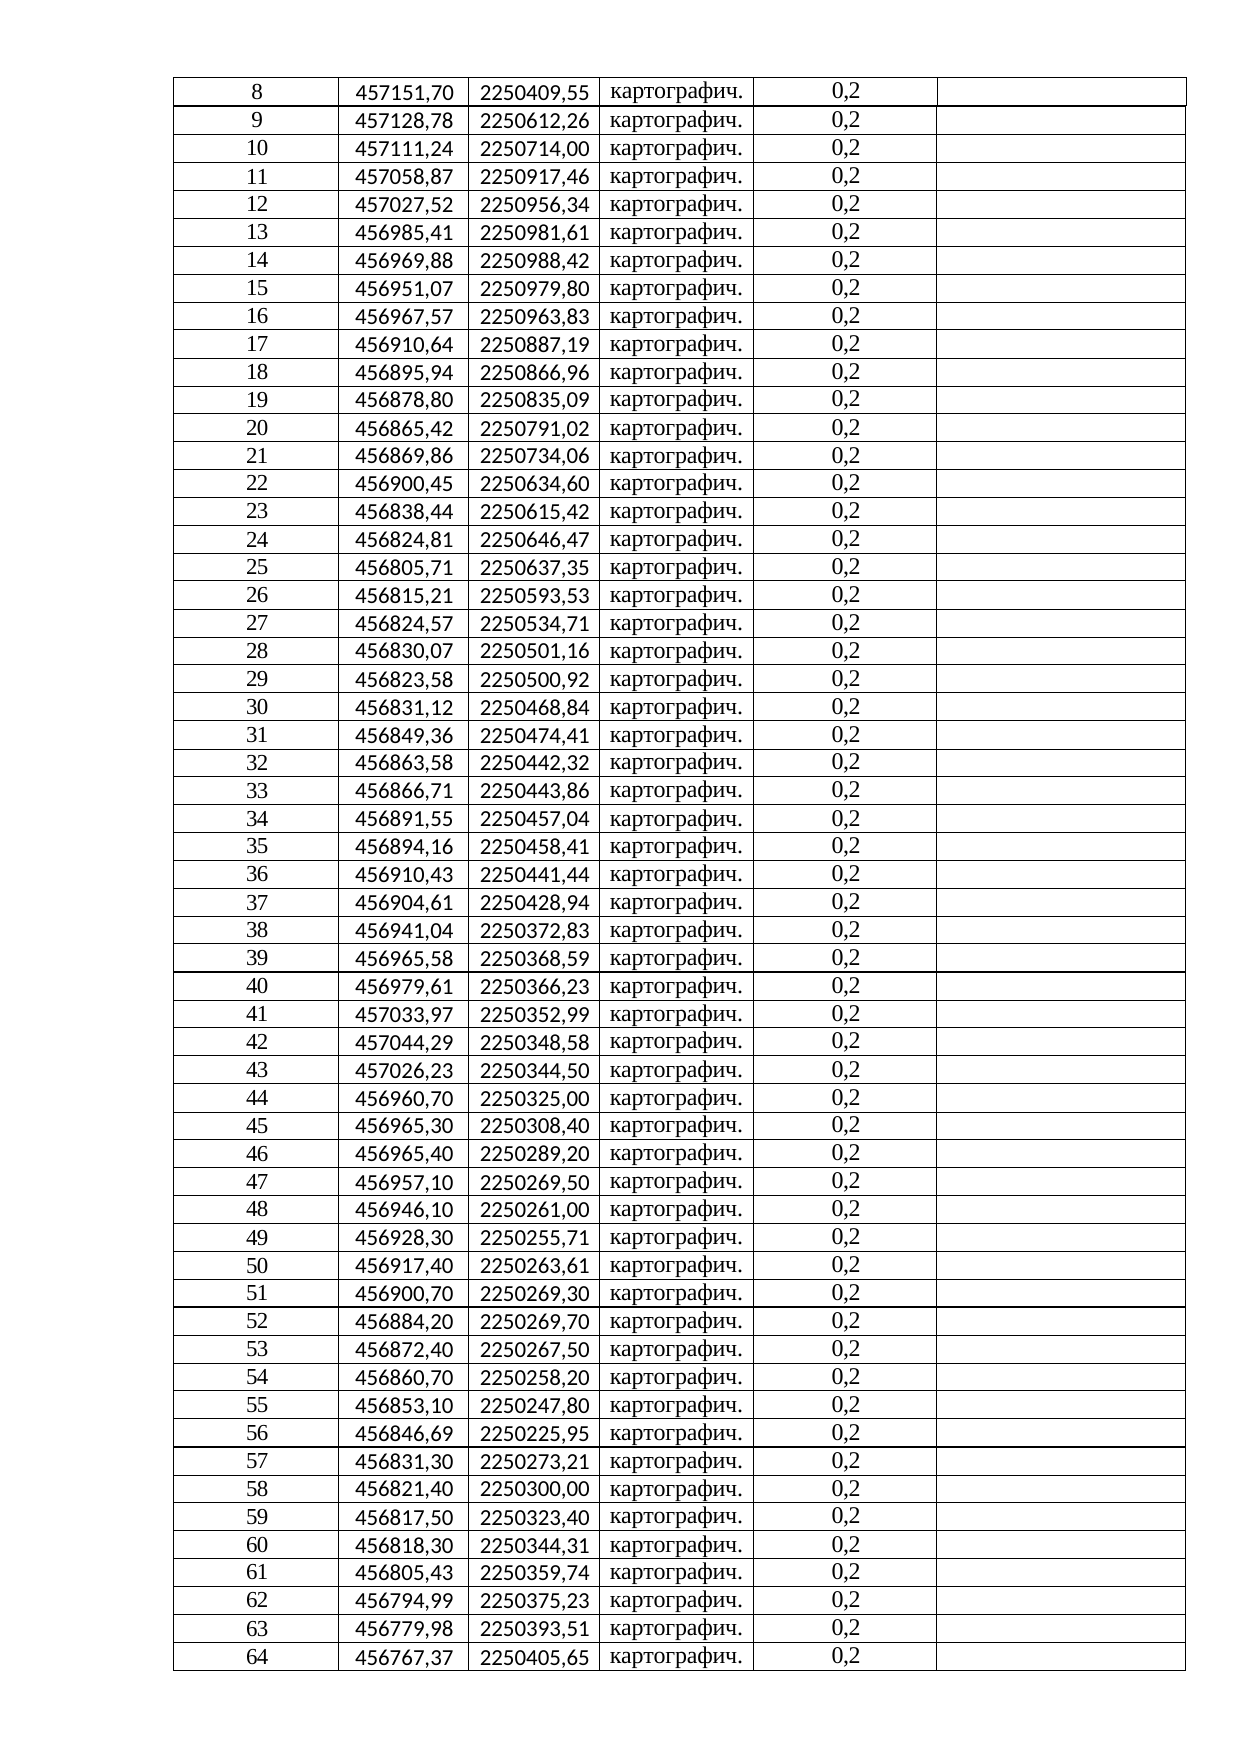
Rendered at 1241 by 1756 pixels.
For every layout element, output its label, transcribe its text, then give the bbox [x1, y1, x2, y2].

table_cell картографич. [600, 1308, 753, 1334]
table_cell 64 [174, 1643, 338, 1670]
table_cell 456965,30 [339, 1113, 468, 1139]
table_cell 2250368,59 [469, 944, 599, 971]
table_cell 2250359,74 [469, 1559, 599, 1586]
table_cell картографич. [600, 1531, 753, 1558]
table_cell картографич. [600, 1587, 753, 1614]
table_cell [937, 414, 1185, 441]
table_cell 456863,58 [339, 750, 468, 776]
table_cell 2250634,60 [469, 470, 599, 497]
table_cell 0,2 [754, 917, 936, 943]
table_cell 41 [174, 1001, 338, 1027]
table_cell 54 [174, 1364, 338, 1390]
table_cell 0,2 [754, 330, 936, 357]
table_cell 2250375,23 [469, 1587, 599, 1614]
table_cell 456817,50 [339, 1503, 468, 1530]
table_cell 0,2 [754, 1587, 936, 1614]
table_cell [937, 1224, 1185, 1251]
table_cell картографич. [600, 805, 753, 832]
table_cell картографич. [600, 1028, 753, 1055]
table_cell 0,2 [754, 1643, 936, 1670]
table_cell 2250442,32 [469, 750, 599, 776]
table_cell 0,2 [754, 777, 936, 804]
table_cell 2250255,71 [469, 1224, 599, 1251]
table_cell картографич. [600, 973, 753, 1000]
table_cell 2250637,35 [469, 554, 599, 580]
table_cell 2250443,86 [469, 777, 599, 804]
table_cell картографич. [600, 777, 753, 804]
table_cell 30 [174, 693, 338, 720]
table_cell 53 [174, 1336, 338, 1363]
table_cell 37 [174, 889, 338, 916]
table_cell [938, 78, 1186, 105]
table_cell картографич. [600, 526, 753, 553]
table_cell [937, 777, 1185, 804]
table_cell 2250474,41 [469, 721, 599, 748]
table_cell картографич. [600, 330, 753, 357]
table_cell 2250981,61 [469, 219, 599, 246]
table_cell картографич. [600, 861, 753, 888]
table_cell 456824,57 [339, 610, 468, 637]
table_cell [937, 1140, 1185, 1167]
table_cell картографич. [600, 1643, 753, 1670]
table_header 457128,78 [339, 107, 468, 134]
table_cell картографич. [600, 665, 753, 692]
table_cell 19 [174, 387, 338, 413]
table_cell 11 [174, 163, 338, 190]
table_cell 457058,87 [339, 163, 468, 190]
table_cell 456917,40 [339, 1252, 468, 1279]
table_cell картографич. [600, 1168, 753, 1195]
table_cell 0,2 [754, 1391, 936, 1418]
table_cell 456904,61 [339, 889, 468, 916]
table_cell 456823,58 [339, 665, 468, 692]
table_cell картографич. [600, 359, 753, 386]
table_cell 2250615,42 [469, 498, 599, 525]
table_cell 456985,41 [339, 219, 468, 246]
table_cell 50 [174, 1252, 338, 1279]
table_cell 0,2 [754, 1503, 936, 1530]
table_cell 456824,81 [339, 526, 468, 553]
table_cell 2250646,47 [469, 526, 599, 553]
table_cell 43 [174, 1056, 338, 1083]
table_cell 456849,36 [339, 721, 468, 748]
table_cell картографич. [600, 414, 753, 441]
table_cell 456946,10 [339, 1196, 468, 1223]
table_cell 456838,44 [339, 498, 468, 525]
table_cell 0,2 [754, 498, 936, 525]
table_cell 0,2 [754, 861, 936, 888]
table_cell 2250267,50 [469, 1336, 599, 1363]
table_cell 2250405,65 [469, 1643, 599, 1670]
table_cell 0,2 [754, 1056, 936, 1083]
table_cell 0,2 [754, 163, 936, 190]
table_cell 2250887,19 [469, 330, 599, 357]
table_cell 456967,57 [339, 303, 468, 329]
table_cell 39 [174, 944, 338, 971]
table_header [937, 107, 1185, 134]
table_cell 456830,07 [339, 638, 468, 664]
table_cell 456866,71 [339, 777, 468, 804]
table_cell 457111,24 [339, 135, 468, 162]
table_cell 0,2 [754, 973, 936, 1000]
table_cell 2250500,92 [469, 665, 599, 692]
table_cell 14 [174, 247, 338, 274]
table_cell [937, 1531, 1185, 1558]
table_cell 2250979,80 [469, 275, 599, 302]
table_cell 2250393,51 [469, 1615, 599, 1642]
table_cell 0,2 [754, 275, 936, 302]
table_cell 0,2 [754, 1531, 936, 1558]
table_cell 2250917,46 [469, 163, 599, 190]
table_cell картографич. [600, 1336, 753, 1363]
table_cell 0,2 [754, 665, 936, 692]
table_cell 2250441,44 [469, 861, 599, 888]
table_header картографич. [600, 107, 753, 134]
table_cell [937, 750, 1185, 776]
table_cell 2250866,96 [469, 359, 599, 386]
table_cell 28 [174, 638, 338, 664]
table_cell 0,2 [754, 1448, 936, 1474]
table_cell 456910,64 [339, 330, 468, 357]
table_cell 0,2 [754, 721, 936, 748]
table_cell 456910,43 [339, 861, 468, 888]
table_cell [937, 1503, 1185, 1530]
table_cell [937, 303, 1185, 329]
table_cell 0,2 [754, 1140, 936, 1167]
table_cell 2250501,16 [469, 638, 599, 664]
table_cell 23 [174, 498, 338, 525]
table_cell картографич. [600, 163, 753, 190]
table_header 0,2 [754, 107, 936, 134]
table_cell 0,2 [754, 191, 936, 217]
table_cell 0,2 [754, 693, 936, 720]
table_cell 0,2 [754, 610, 936, 637]
table_header 9 [174, 107, 338, 134]
table_cell 0,2 [754, 526, 936, 553]
table_cell 2250988,42 [469, 247, 599, 274]
table_cell 2250269,50 [469, 1168, 599, 1195]
table_cell 35 [174, 833, 338, 859]
table_cell картографич. [600, 498, 753, 525]
table_cell 18 [174, 359, 338, 386]
table_cell 0,2 [754, 1113, 936, 1139]
table_cell картографич. [600, 638, 753, 664]
table_cell 456831,30 [339, 1448, 468, 1474]
table_cell 25 [174, 554, 338, 580]
table_cell 0,2 [754, 1615, 936, 1642]
table_cell 10 [174, 135, 338, 162]
table_cell 2250269,30 [469, 1280, 599, 1306]
table_cell 456818,30 [339, 1531, 468, 1558]
table_cell [937, 581, 1185, 608]
table_cell 0,2 [754, 1559, 936, 1586]
table_cell 8 [174, 78, 338, 105]
table_cell 0,2 [754, 470, 936, 497]
table_cell картографич. [600, 693, 753, 720]
table_cell 2250956,34 [469, 191, 599, 217]
table_cell 0,2 [754, 1001, 936, 1027]
table_cell 2250468,84 [469, 693, 599, 720]
table_cell картографич. [600, 247, 753, 274]
table_cell 456960,70 [339, 1084, 468, 1112]
table_cell 27 [174, 610, 338, 637]
table_cell [937, 470, 1185, 497]
table_cell 33 [174, 777, 338, 804]
table_cell [937, 665, 1185, 692]
table_cell 456957,10 [339, 1168, 468, 1195]
table_cell [937, 610, 1185, 637]
table_cell картографич. [600, 1419, 753, 1446]
table_cell картографич. [600, 1448, 753, 1474]
table_cell 456900,70 [339, 1280, 468, 1306]
table_cell [937, 1113, 1185, 1139]
table_cell 55 [174, 1391, 338, 1418]
table_cell 456969,88 [339, 247, 468, 274]
table_cell 16 [174, 303, 338, 329]
table_cell 47 [174, 1168, 338, 1195]
table_cell 457026,23 [339, 1056, 468, 1083]
table_cell 0,2 [754, 944, 936, 971]
table_cell 0,2 [754, 1419, 936, 1446]
table_cell 456884,20 [339, 1308, 468, 1334]
table_cell картографич. [600, 303, 753, 329]
table_cell [937, 1643, 1185, 1670]
table_cell 0,2 [754, 247, 936, 274]
table_cell 456895,94 [339, 359, 468, 386]
table_cell картографич. [600, 889, 753, 916]
table_cell 2250323,40 [469, 1503, 599, 1530]
table_cell 0,2 [754, 442, 936, 469]
table_cell 2250458,41 [469, 833, 599, 859]
table_cell 2250734,06 [469, 442, 599, 469]
table_cell 457151,70 [339, 78, 468, 105]
table_cell 2250409,55 [469, 78, 599, 105]
table_cell 0,2 [754, 581, 936, 608]
table_cell 456872,40 [339, 1336, 468, 1363]
table_cell [937, 1559, 1185, 1586]
table_cell картографич. [600, 1056, 753, 1083]
table_cell 62 [174, 1587, 338, 1614]
table_cell [937, 359, 1185, 386]
table_cell 0,2 [754, 805, 936, 832]
table_cell [937, 526, 1185, 553]
table_cell [937, 1056, 1185, 1083]
table_cell 63 [174, 1615, 338, 1642]
table_cell 2250300,00 [469, 1476, 599, 1502]
table_cell 24 [174, 526, 338, 553]
table_cell 0,2 [754, 833, 936, 859]
table_cell 2250791,02 [469, 414, 599, 441]
table_cell [937, 442, 1185, 469]
table_cell 38 [174, 917, 338, 943]
table_cell картографич. [600, 470, 753, 497]
table_cell 60 [174, 1531, 338, 1558]
table_cell 0,2 [754, 387, 936, 413]
table_cell 52 [174, 1308, 338, 1334]
table_cell картографич. [600, 1001, 753, 1027]
table_cell 0,2 [754, 1224, 936, 1251]
table_cell 456869,86 [339, 442, 468, 469]
table_cell 2250366,23 [469, 973, 599, 1000]
table_cell [937, 638, 1185, 664]
table_cell 45 [174, 1113, 338, 1139]
table_cell картографич. [600, 1280, 753, 1306]
table_cell 0,2 [754, 554, 936, 580]
table_cell 0,2 [754, 78, 937, 105]
table_cell 56 [174, 1419, 338, 1446]
table_cell 0,2 [754, 1168, 936, 1195]
table_cell 0,2 [754, 135, 936, 162]
table_cell [937, 861, 1185, 888]
table_cell 456821,40 [339, 1476, 468, 1502]
table_cell 42 [174, 1028, 338, 1055]
table_cell картографич. [600, 135, 753, 162]
table_cell 2250457,04 [469, 805, 599, 832]
table_cell картографич. [600, 1224, 753, 1251]
table_cell 61 [174, 1559, 338, 1586]
table_cell картографич. [600, 1196, 753, 1223]
table_cell 456965,40 [339, 1140, 468, 1167]
table_cell [937, 889, 1185, 916]
table_cell картографич. [600, 721, 753, 748]
table_cell 2250372,83 [469, 917, 599, 943]
table_cell [937, 1168, 1185, 1195]
table_cell 2250714,00 [469, 135, 599, 162]
table_cell 0,2 [754, 750, 936, 776]
table_cell 0,2 [754, 638, 936, 664]
table_cell 456805,71 [339, 554, 468, 580]
table_cell картографич. [600, 191, 753, 217]
table_cell [937, 721, 1185, 748]
table_cell [937, 330, 1185, 357]
table_cell 0,2 [754, 1476, 936, 1502]
table_cell 2250344,31 [469, 1531, 599, 1558]
table_cell 12 [174, 191, 338, 217]
table_cell 2250247,80 [469, 1391, 599, 1418]
table_cell 0,2 [754, 359, 936, 386]
table_cell [937, 247, 1185, 274]
table_cell [937, 833, 1185, 859]
table_cell [937, 1364, 1185, 1390]
table_cell [937, 191, 1185, 217]
table_cell 456794,99 [339, 1587, 468, 1614]
table_cell 48 [174, 1196, 338, 1223]
table_cell 0,2 [754, 1196, 936, 1223]
table_cell 0,2 [754, 1028, 936, 1055]
table_cell 49 [174, 1224, 338, 1251]
table_cell картографич. [600, 944, 753, 971]
table_cell 456831,12 [339, 693, 468, 720]
table_cell 59 [174, 1503, 338, 1530]
table_cell [937, 1587, 1185, 1614]
table_cell 51 [174, 1280, 338, 1306]
table_cell картографич. [600, 1084, 753, 1112]
table_cell 2250344,50 [469, 1056, 599, 1083]
table_cell [937, 1448, 1185, 1474]
table_cell 456865,42 [339, 414, 468, 441]
table_cell 2250261,00 [469, 1196, 599, 1223]
table_cell 456779,98 [339, 1615, 468, 1642]
table_cell 456894,16 [339, 833, 468, 859]
table_cell [937, 1001, 1185, 1027]
table_cell картографич. [600, 78, 753, 105]
table_cell [937, 944, 1185, 971]
table_header 2250612,26 [469, 107, 599, 134]
table_cell 456767,37 [339, 1643, 468, 1670]
table_cell 2250273,21 [469, 1448, 599, 1474]
table_cell картографич. [600, 275, 753, 302]
table_cell [937, 1196, 1185, 1223]
table_cell 2250593,53 [469, 581, 599, 608]
table_cell картографич. [600, 750, 753, 776]
table_cell 2250269,70 [469, 1308, 599, 1334]
table_cell картографич. [600, 1559, 753, 1586]
table_cell 0,2 [754, 889, 936, 916]
table_cell 2250263,61 [469, 1252, 599, 1279]
table_cell картографич. [600, 1391, 753, 1418]
table_cell [937, 1419, 1185, 1446]
table_cell 0,2 [754, 1252, 936, 1279]
table_cell картографич. [600, 1140, 753, 1167]
table_cell [937, 917, 1185, 943]
table_cell картографич. [600, 1615, 753, 1642]
table_cell 29 [174, 665, 338, 692]
table_cell 0,2 [754, 303, 936, 329]
table_cell картографич. [600, 219, 753, 246]
table_cell 0,2 [754, 1336, 936, 1363]
table_cell картографич. [600, 1476, 753, 1502]
table_cell 57 [174, 1448, 338, 1474]
table_cell 2250835,09 [469, 387, 599, 413]
table_cell 2250534,71 [469, 610, 599, 637]
table_cell 13 [174, 219, 338, 246]
table_cell 456951,07 [339, 275, 468, 302]
table_cell [937, 1252, 1185, 1279]
table_cell 457044,29 [339, 1028, 468, 1055]
table_cell [937, 1028, 1185, 1055]
table_cell картографич. [600, 554, 753, 580]
table_cell картографич. [600, 1113, 753, 1139]
table_cell 456860,70 [339, 1364, 468, 1390]
table_cell 0,2 [754, 219, 936, 246]
table_cell 0,2 [754, 1364, 936, 1390]
table_cell картографич. [600, 387, 753, 413]
table_cell картографич. [600, 1252, 753, 1279]
table_cell картографич. [600, 581, 753, 608]
table_cell 21 [174, 442, 338, 469]
table_cell [937, 693, 1185, 720]
table_cell 456941,04 [339, 917, 468, 943]
table_cell 2250428,94 [469, 889, 599, 916]
table_cell 0,2 [754, 414, 936, 441]
table_cell 15 [174, 275, 338, 302]
table_cell 456878,80 [339, 387, 468, 413]
table_cell [937, 554, 1185, 580]
table_cell 34 [174, 805, 338, 832]
table_cell [937, 219, 1185, 246]
table_cell [937, 387, 1185, 413]
table_cell 31 [174, 721, 338, 748]
table_cell 32 [174, 750, 338, 776]
table_cell 2250352,99 [469, 1001, 599, 1027]
table_cell [937, 973, 1185, 1000]
table_cell [937, 1615, 1185, 1642]
table_cell 456846,69 [339, 1419, 468, 1446]
table_cell [937, 275, 1185, 302]
table_cell 20 [174, 414, 338, 441]
table_cell 456979,61 [339, 973, 468, 1000]
table_cell [937, 498, 1185, 525]
table_cell 2250325,00 [469, 1084, 599, 1112]
table_cell 46 [174, 1140, 338, 1167]
table_cell 456815,21 [339, 581, 468, 608]
table_cell 0,2 [754, 1280, 936, 1306]
table_cell [937, 805, 1185, 832]
table_cell 26 [174, 581, 338, 608]
table_cell 22 [174, 470, 338, 497]
table_cell 2250258,20 [469, 1364, 599, 1390]
table_cell 44 [174, 1084, 338, 1112]
table_cell 2250289,20 [469, 1140, 599, 1167]
table_cell 17 [174, 330, 338, 357]
table_cell 40 [174, 973, 338, 1000]
table_cell [937, 1336, 1185, 1363]
table_cell [937, 1084, 1185, 1112]
table_cell [937, 1476, 1185, 1502]
table_cell 456965,58 [339, 944, 468, 971]
table_cell 456805,43 [339, 1559, 468, 1586]
table_cell 2250308,40 [469, 1113, 599, 1139]
table_cell картографич. [600, 833, 753, 859]
table_cell [937, 1280, 1185, 1306]
table_cell [937, 1308, 1185, 1334]
table_cell [937, 135, 1185, 162]
table_cell 2250348,58 [469, 1028, 599, 1055]
table_cell 457027,52 [339, 191, 468, 217]
table_cell 2250225,95 [469, 1419, 599, 1446]
table_cell картографич. [600, 1503, 753, 1530]
table_cell картографич. [600, 442, 753, 469]
table_cell 0,2 [754, 1084, 936, 1112]
table_cell картографич. [600, 917, 753, 943]
table_cell [937, 163, 1185, 190]
table_cell 2250963,83 [469, 303, 599, 329]
table_cell 456853,10 [339, 1391, 468, 1418]
table_cell 456891,55 [339, 805, 468, 832]
table_cell картографич. [600, 1364, 753, 1390]
table_cell картографич. [600, 610, 753, 637]
table_cell 456900,45 [339, 470, 468, 497]
table_cell [937, 1391, 1185, 1418]
table_cell 456928,30 [339, 1224, 468, 1251]
table_cell 0,2 [754, 1308, 936, 1334]
table_cell 36 [174, 861, 338, 888]
table_cell 457033,97 [339, 1001, 468, 1027]
table_cell 58 [174, 1476, 338, 1502]
